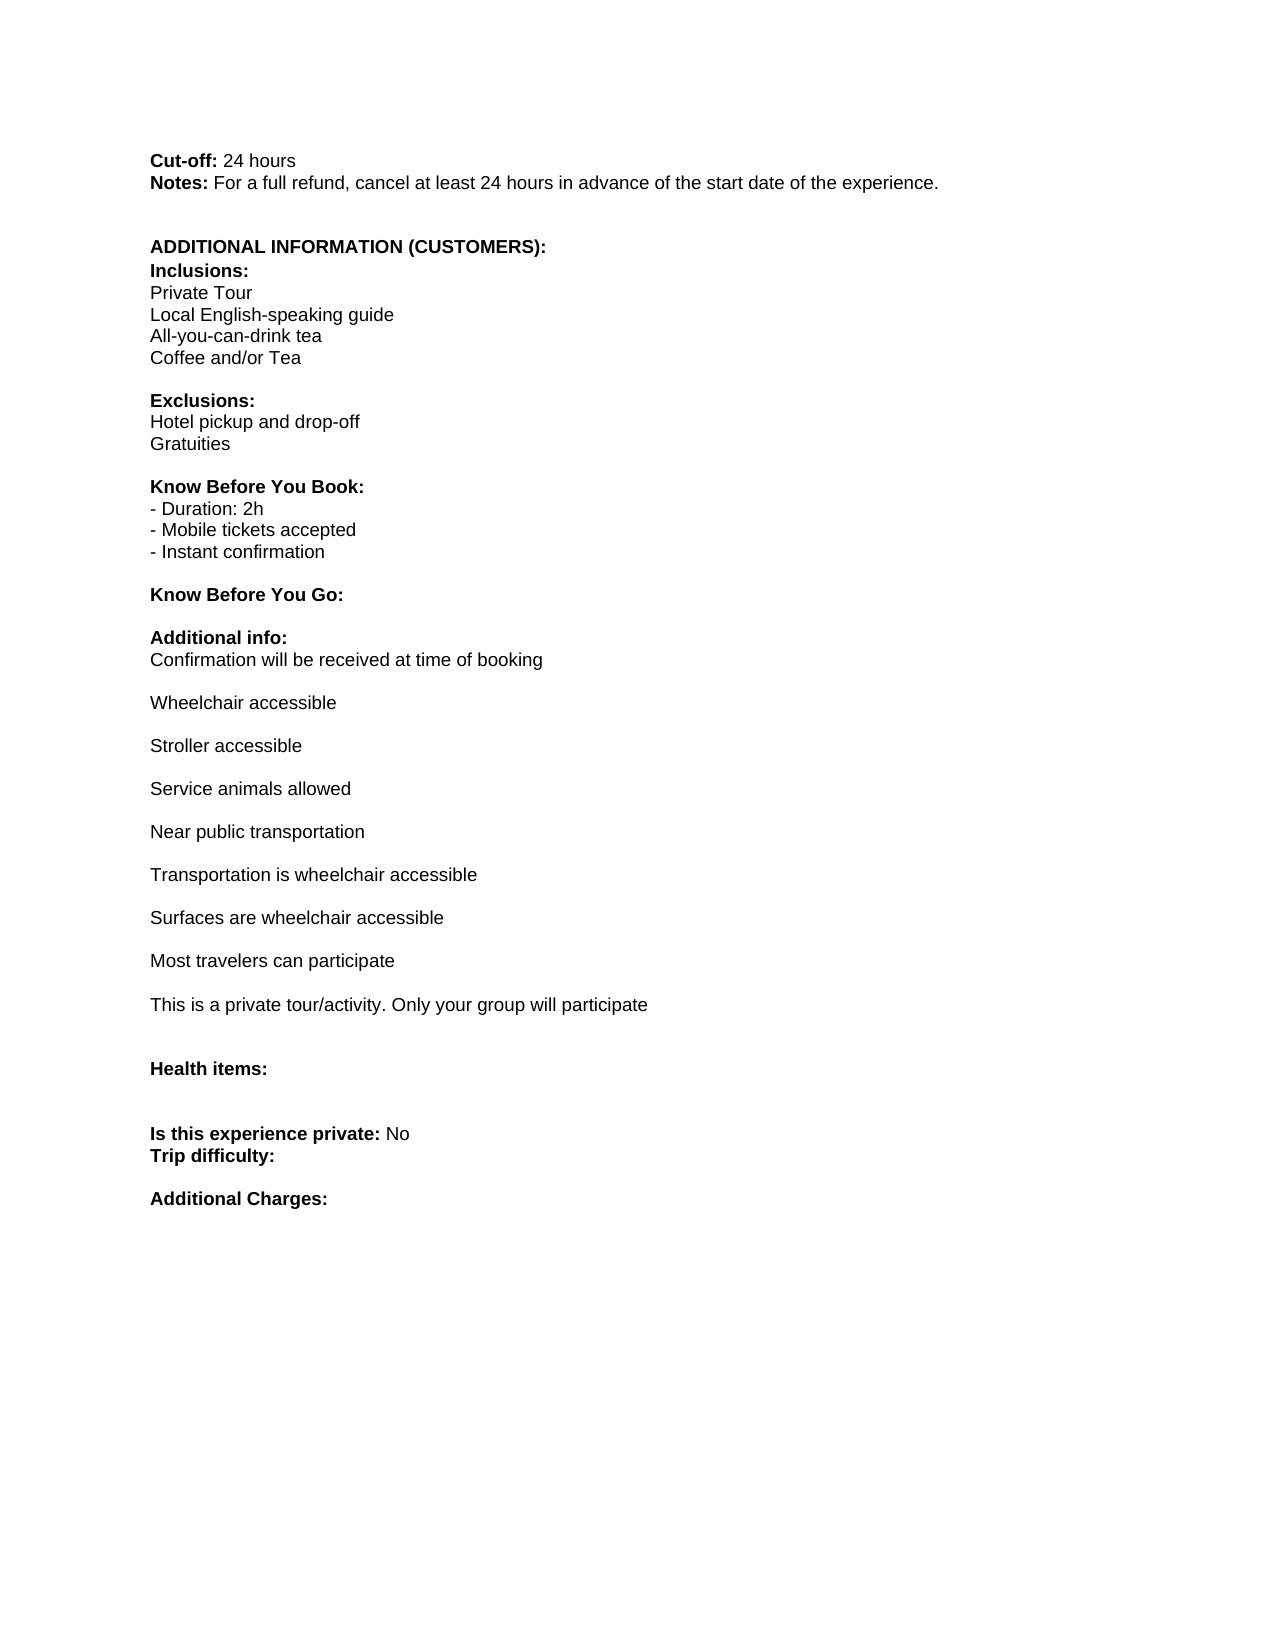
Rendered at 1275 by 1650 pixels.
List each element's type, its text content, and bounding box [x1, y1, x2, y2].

text - Instant confirmation [150, 541, 1125, 562]
text Know Before You Book: [150, 476, 1125, 497]
text Inclusions: [150, 260, 1125, 282]
text Most travelers can participate [150, 950, 1125, 972]
text Stroller accessible [150, 735, 1125, 756]
text Confirmation will be received at time of booking [150, 648, 1125, 670]
text Notes: For a full refund, cancel at least 24 hours in advance of the start date of the experience. [150, 172, 1125, 193]
text This is a private tour/activity. Only your group will participate [150, 993, 1125, 1015]
text Service animals allowed [150, 778, 1125, 799]
subtitle Additional Information (Customers): [150, 236, 1125, 257]
text Health items: [150, 1058, 1125, 1080]
text Near public transportation [150, 821, 1125, 842]
text Gratuities [150, 433, 1125, 454]
text - Mobile tickets accepted [150, 519, 1125, 541]
text Is this experience private: No [150, 1123, 1125, 1144]
text Transportation is wheelchair accessible [150, 864, 1125, 886]
text Wheelchair accessible [150, 692, 1125, 713]
text Additional info: [150, 627, 1125, 648]
text Hotel pickup and drop-off [150, 411, 1125, 433]
text Private Tour [150, 282, 1125, 303]
text Trip difficulty: [150, 1144, 1125, 1166]
text Surfaces are wheelchair accessible [150, 907, 1125, 929]
text Know Before You Go: [150, 584, 1125, 605]
text Exclusions: [150, 390, 1125, 411]
text Coffee and/or Tea [150, 347, 1125, 368]
text - Duration: 2h [150, 497, 1125, 519]
text Cut-off: 24 hours [150, 150, 1125, 172]
text Local English-speaking guide [150, 303, 1125, 325]
text Additional Charges: [150, 1187, 1125, 1209]
text All-you-can-drink tea [150, 325, 1125, 347]
